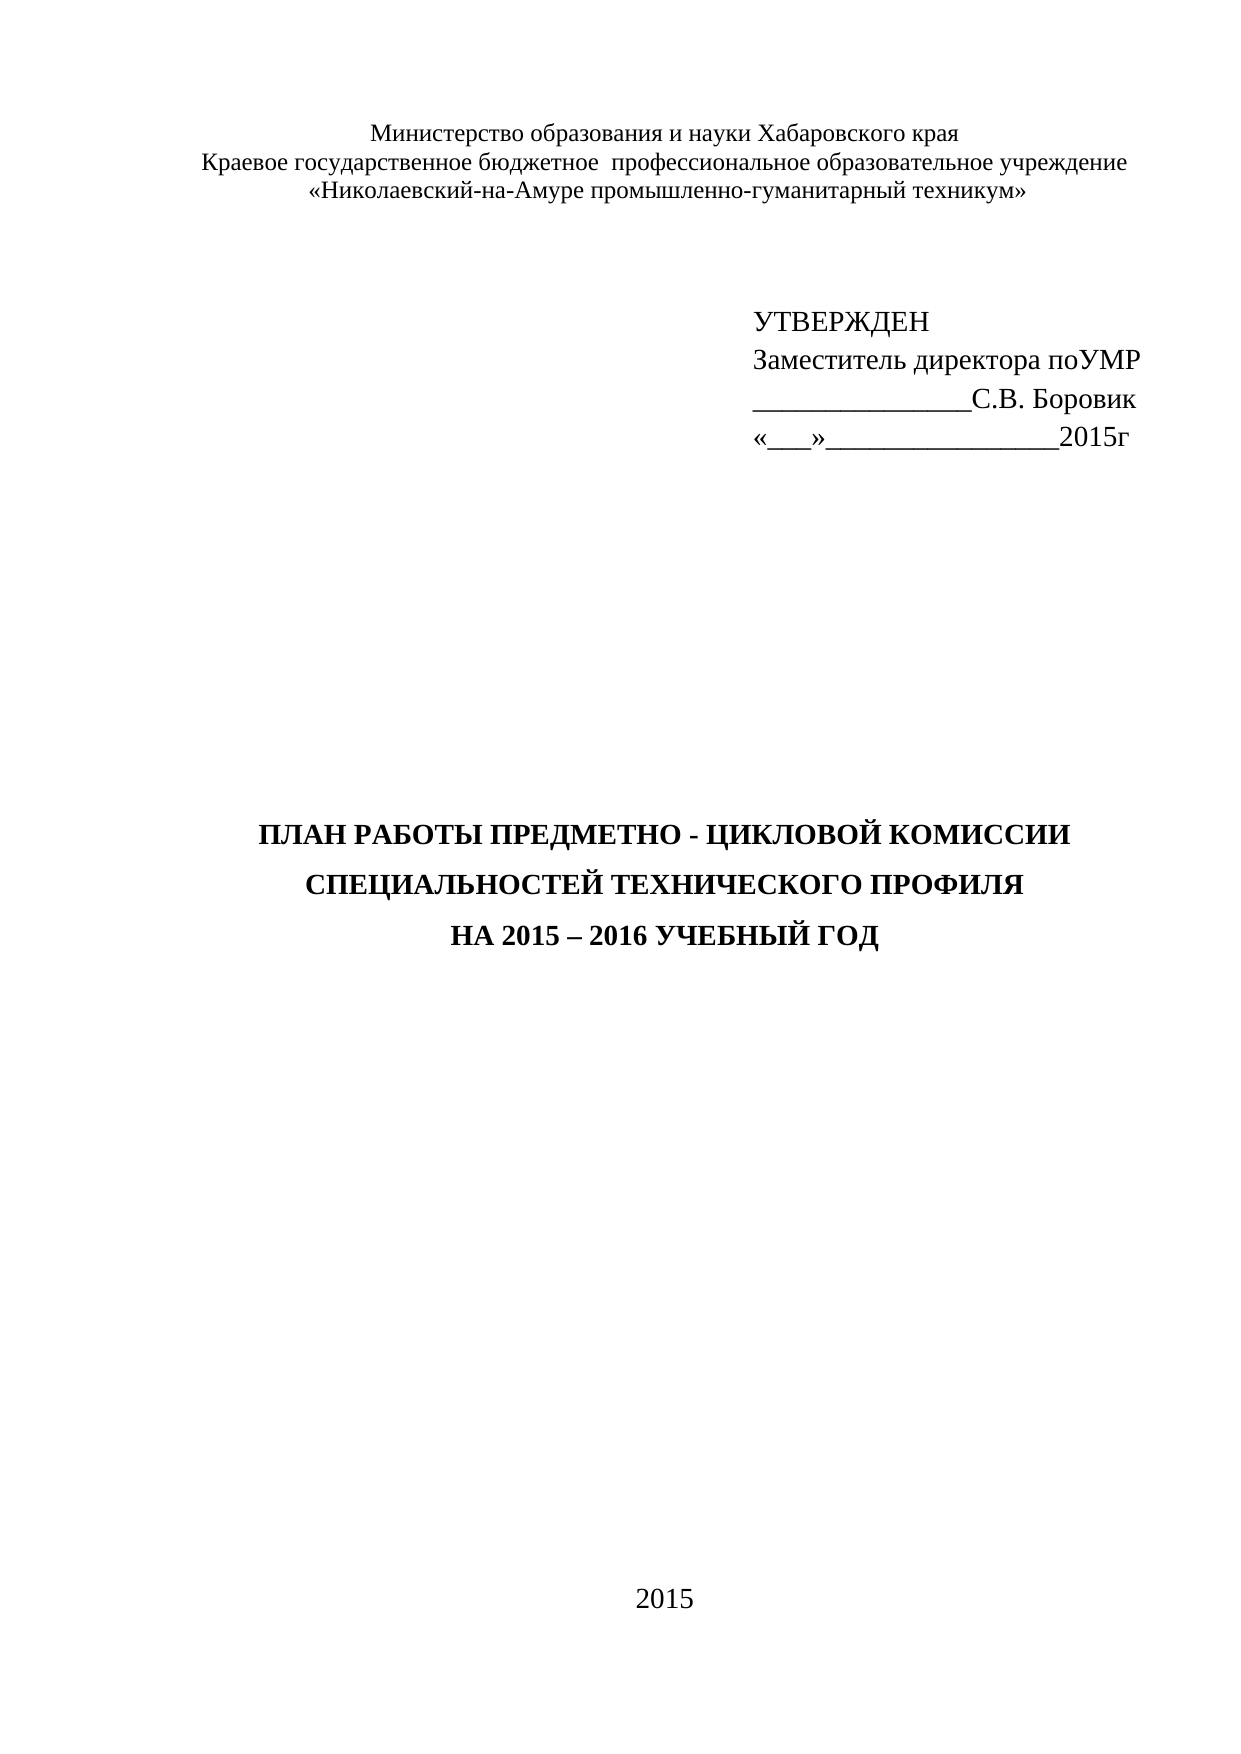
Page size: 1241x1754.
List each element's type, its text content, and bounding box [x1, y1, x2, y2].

text ПЛАН РАБОТЫ ПРЕДМЕТНО - ЦИКЛОВОЙ КОМИССИИ СПЕЦИАЛЬНОСТЕЙ ТЕХНИЧЕСКОГО ПРОФИЛЯ [177, 817, 1152, 901]
text Министерство образования и науки Хабаровского края [177, 118, 1152, 147]
text «Николаевский-на-Амуре промышленно-гуманитарный техникум» [177, 176, 1152, 204]
text Краевое государственное бюджетное профессиональное образовательное учреждение [177, 147, 1152, 176]
text 2015 [177, 1581, 1152, 1615]
text НА 2015 – 2016 УЧЕБНЫЙ ГОД [177, 918, 1152, 951]
